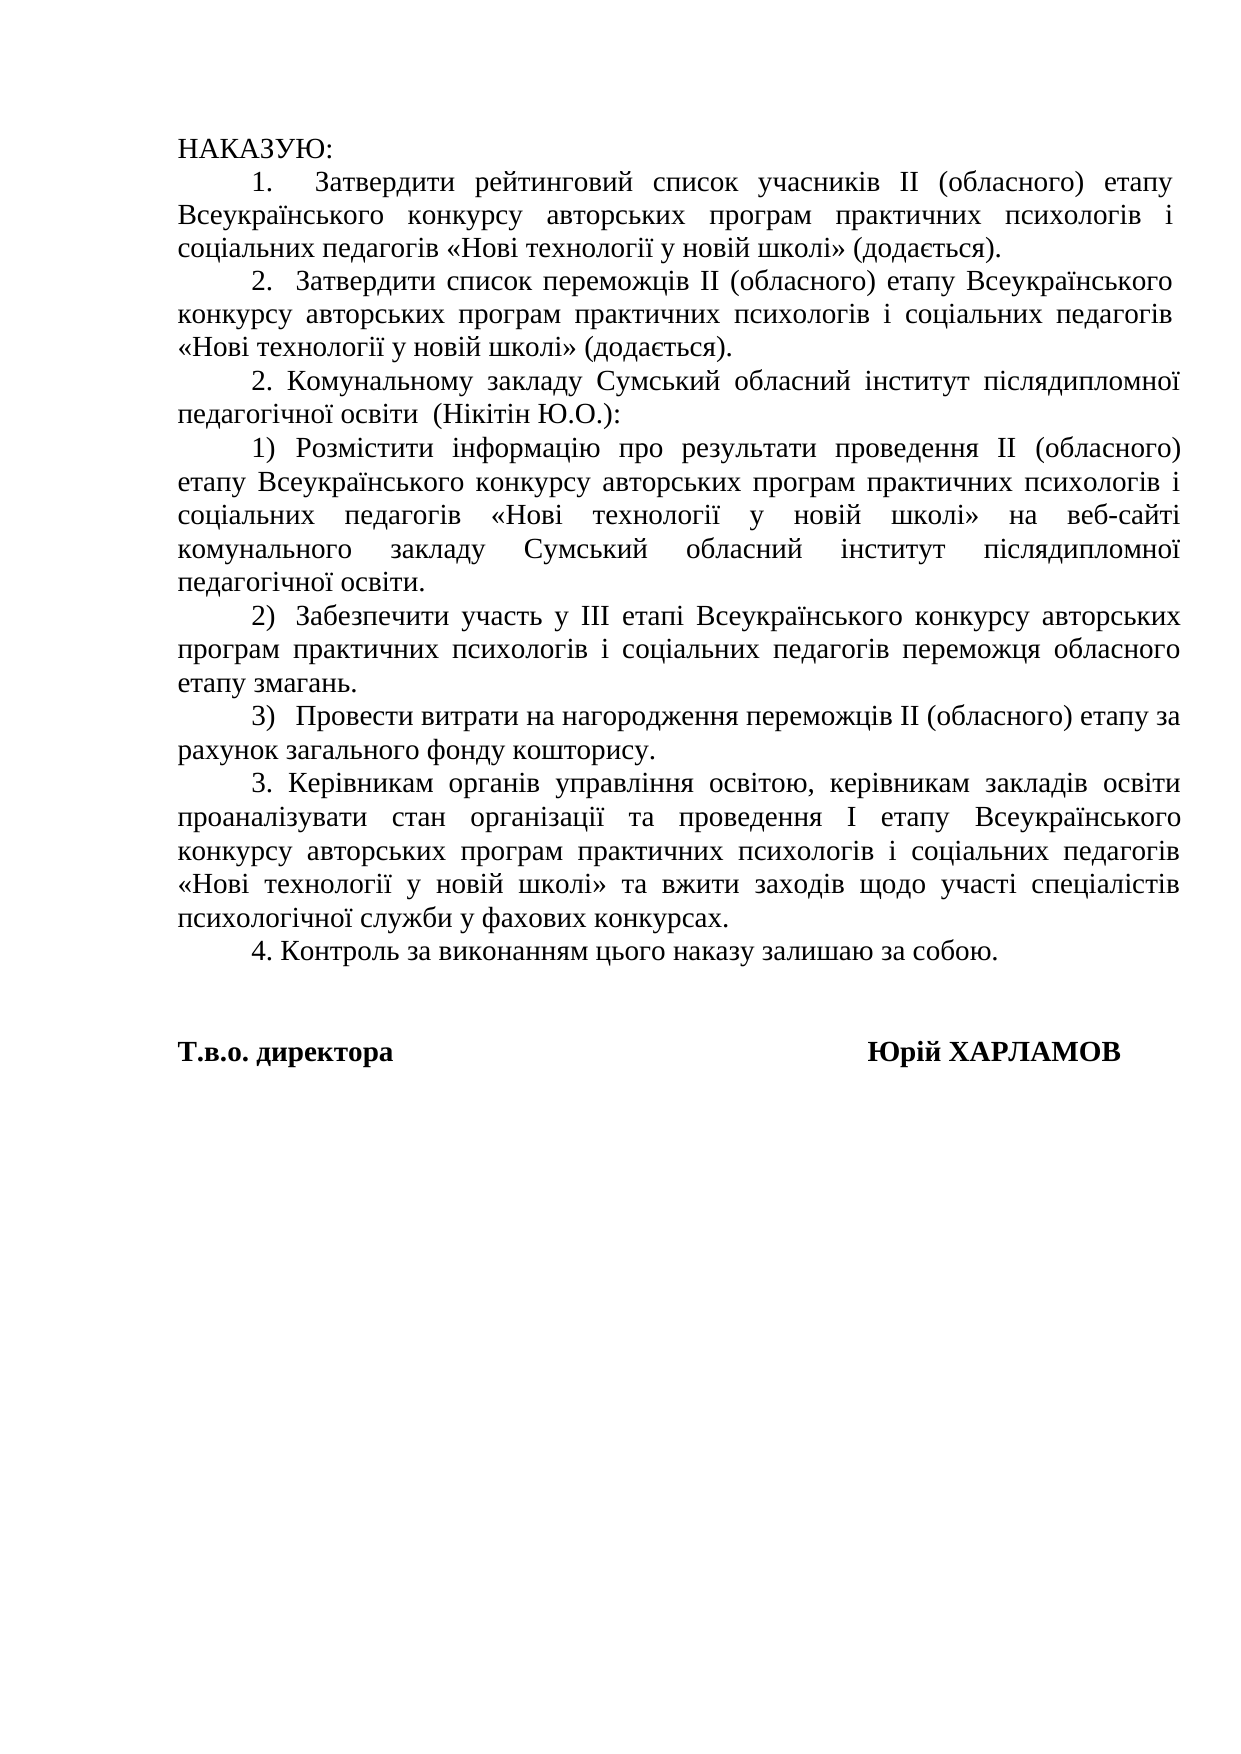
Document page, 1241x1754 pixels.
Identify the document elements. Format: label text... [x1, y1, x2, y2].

list Затвердити рейтинговий список учасників ІІ (обласного) етапу Всеукраїнського конкурсу авторських програм практичних психологів і соціальних педагогів «Нові технології у новій школі» (додається). [177, 165, 1174, 264]
list Забезпечити участь у ІІІ етапі Всеукраїнського конкурсу авторських програм практичних психологів і соціальних педагогів переможця обласного етапу змагань. [177, 598, 1181, 698]
text НАКАЗУЮ: [177, 131, 1181, 165]
list Розмістити інформацію про результати проведення ІІ (обласного) етапу Всеукраїнського конкурсу авторських програм практичних психологів і соціальних педагогів «Нові технології у новій школі» на веб-сайті комунального закладу Сумський обласний інститут післядипломної педагогічної освіти. [177, 430, 1181, 598]
text Т.в.о. директора Юрій ХАРЛАМОВ [177, 1034, 1181, 1067]
list Провести витрати на нагородження переможців ІІ (обласного) етапу за рахунок загального фонду кошторису. [177, 698, 1181, 766]
text 3. Керівникам органів управління освітою, керівникам закладів освіти проаналізувати стан організації та проведення І етапу Всеукраїнського конкурсу авторських програм практичних психологів і соціальних педагогів «Нові технології у новій школі» та вжити заходів щодо участі спеціалістів психологічної служби у фахових конкурсах. [177, 766, 1181, 933]
text 2. Комунальному закладу Сумський обласний інститут післядипломної педагогічної освіти (Нікітін Ю.О.): [177, 363, 1181, 430]
list Затвердити список переможців ІІ (обласного) етапу Всеукраїнського конкурсу авторських програм практичних психологів і соціальних педагогів «Нові технології у новій школі» (додається). [177, 264, 1174, 363]
text 4. Контроль за виконанням цього наказу залишаю за собою. [177, 933, 1181, 967]
